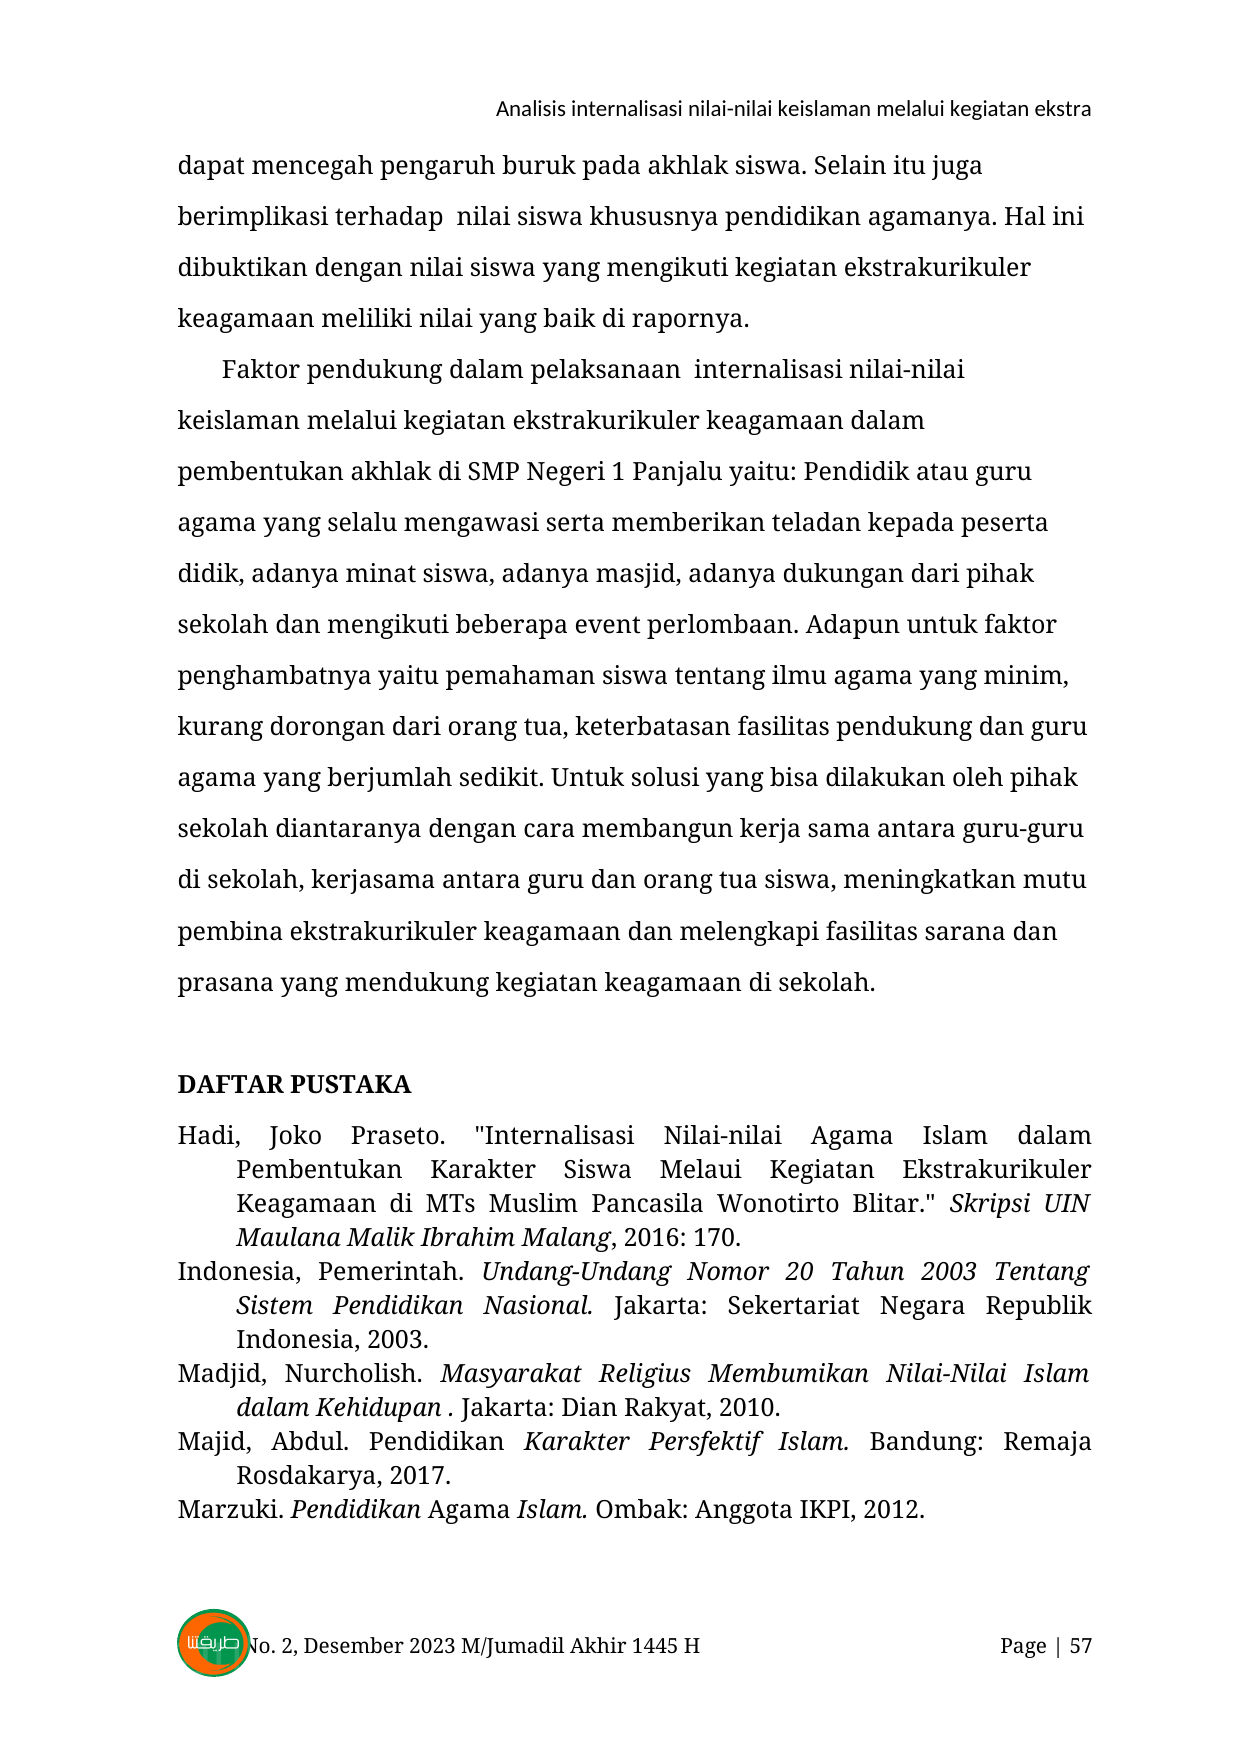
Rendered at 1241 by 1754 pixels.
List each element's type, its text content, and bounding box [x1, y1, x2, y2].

text Faktor pendukung dalam pelaksanaan internalisasi nilai-nilai keislaman melalui kegiatan ekstrakurikuler keagamaan dalam pembentukan akhlak di SMP Negeri 1 Panjalu yaitu: Pendidik atau guru agama yang selalu mengawasi serta memberikan teladan kepada peserta didik, adanya minat siswa, adanya masjid, adanya dukungan dari pihak sekolah dan mengikuti beberapa event perlombaan. Adapun untuk faktor penghambatnya yaitu pemahaman siswa tentang ilmu agama yang minim, kurang dorongan dari orang tua, keterbatasan fasilitas pendukung dan guru agama yang berjumlah sedikit. Untuk solusi yang bisa dilakukan oleh pihak sekolah diantaranya dengan cara membangun kerja sama antara guru-guru di sekolah, kerjasama antara guru dan orang tua siswa, meningkatkan mutu pembina ekstrakurikuler keagamaan dan melengkapi fasilitas sarana dan prasana yang mendukung kegiatan keagamaan di sekolah. [177, 352, 1092, 998]
text Majid, Abdul. Pendidikan Karakter Persfektif Islam. Bandung: Remaja Rosdakarya, 2017. [177, 1424, 1092, 1492]
picture [177, 1608, 251, 1677]
text Indonesia, Pemerintah. Undang-Undang Nomor 20 Tahun 2003 Tentang Sistem Pendidikan Nasional. Jakarta: Sekertariat Negara Republik Indonesia, 2003. [177, 1253, 1092, 1356]
subtitle DAFTAR PUSTAKA [177, 1066, 1092, 1100]
text Hadi, Joko Praseto. "Internalisasi Nilai-nilai Agama Islam dalam Pembentukan Karakter Siswa Melaui Kegiatan Ekstrakurikuler Keagamaan di MTs Muslim Pancasila Wonotirto Blitar." Skripsi UIN Maulana Malik Ibrahim Malang, 2016: 170. [177, 1117, 1092, 1253]
text Madjid, Nurcholish. Masyarakat Religius Membumikan Nilai-Nilai Islam dalam Kehidupan . Jakarta: Dian Rakyat, 2010. [177, 1356, 1092, 1424]
text Marzuki. Pendidikan Agama Islam. Ombak: Anggota IKPI, 2012. [177, 1492, 1092, 1526]
